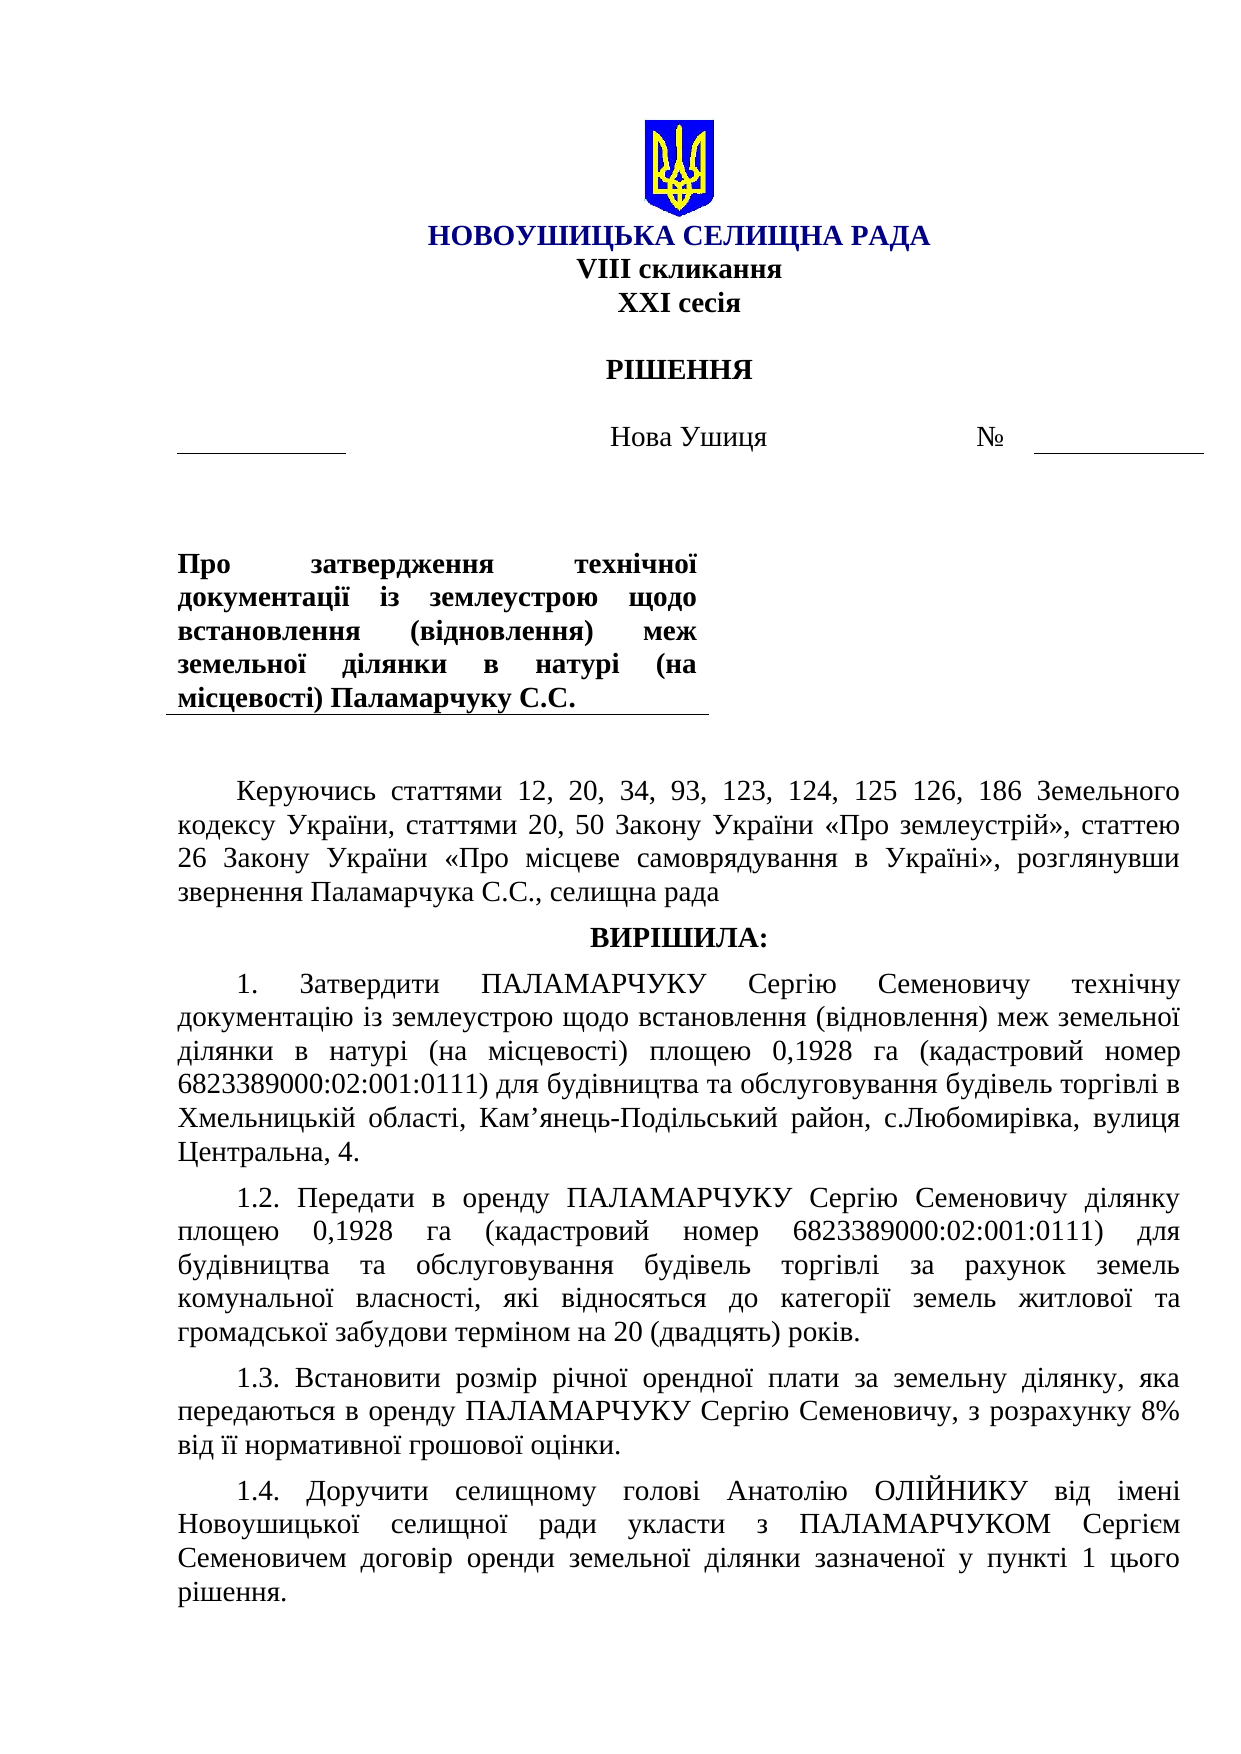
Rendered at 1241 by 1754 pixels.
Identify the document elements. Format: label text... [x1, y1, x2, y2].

text 1.3. Встановити розмір річної орендної плати за земельну ділянку, яка передаються в оренду ПАЛАМАРЧУКУ Сергію Семеновичу, з розрахунку 8% від її нормативної грошової оцінки. [177, 1360, 1181, 1461]
table_header Про затвердження технічної документації із землеустрою щодо встановлення (відновлення) меж земельної ділянки в натурі (на місцевості) Паламарчуку С.С. [166, 534, 708, 714]
picture [644, 118, 715, 219]
text 1. Затвердити ПАЛАМАРЧУКУ Сергію Семеновичу технічну документацію із землеустрою щодо встановлення (відновлення) меж земельної ділянки в натурі (на місцевості) площею 0,1928 га (кадастровий номер 6823389000:02:001:0111) для будівництва та обслуговування будівель торгівлі в Хмельницькій області, Кам’янець-Подільський район, с.Любомирівка, вулиця Центральна, 4. [177, 966, 1181, 1167]
text ВИРІШИЛА: [177, 920, 1181, 953]
text 1.2. Передати в оренду ПАЛАМАРЧУКУ Сергію Семеновичу ділянку площею 0,1928 га (кадастровий номер 6823389000:02:001:0111) для будівництва та обслуговування будівель торгівлі за рахунок земель комунальної власності, які відносяться до категорії земель житлової та громадської забудови терміном на 20 (двадцять) років. [177, 1180, 1181, 1347]
text 1.4. Доручити селищному голові Анатолію ОЛІЙНИКУ від імені Новоушицької селищної ради укласти з ПАЛАМАРЧУКОМ Сергієм Семеновичем договір оренди земельної ділянки зазначеної у пункті 1 цього рішення. [177, 1473, 1181, 1607]
text Керуючись статтями 12, 20, 34, 93, 123, 124, 125 126, 186 Земельного кодексу України, статтями 20, 50 Закону України «Про землеустрій», статтею 26 Закону України «Про місцеве самоврядування в Україні», розглянувши звернення Паламарчука С.С., селищна рада [177, 773, 1181, 907]
